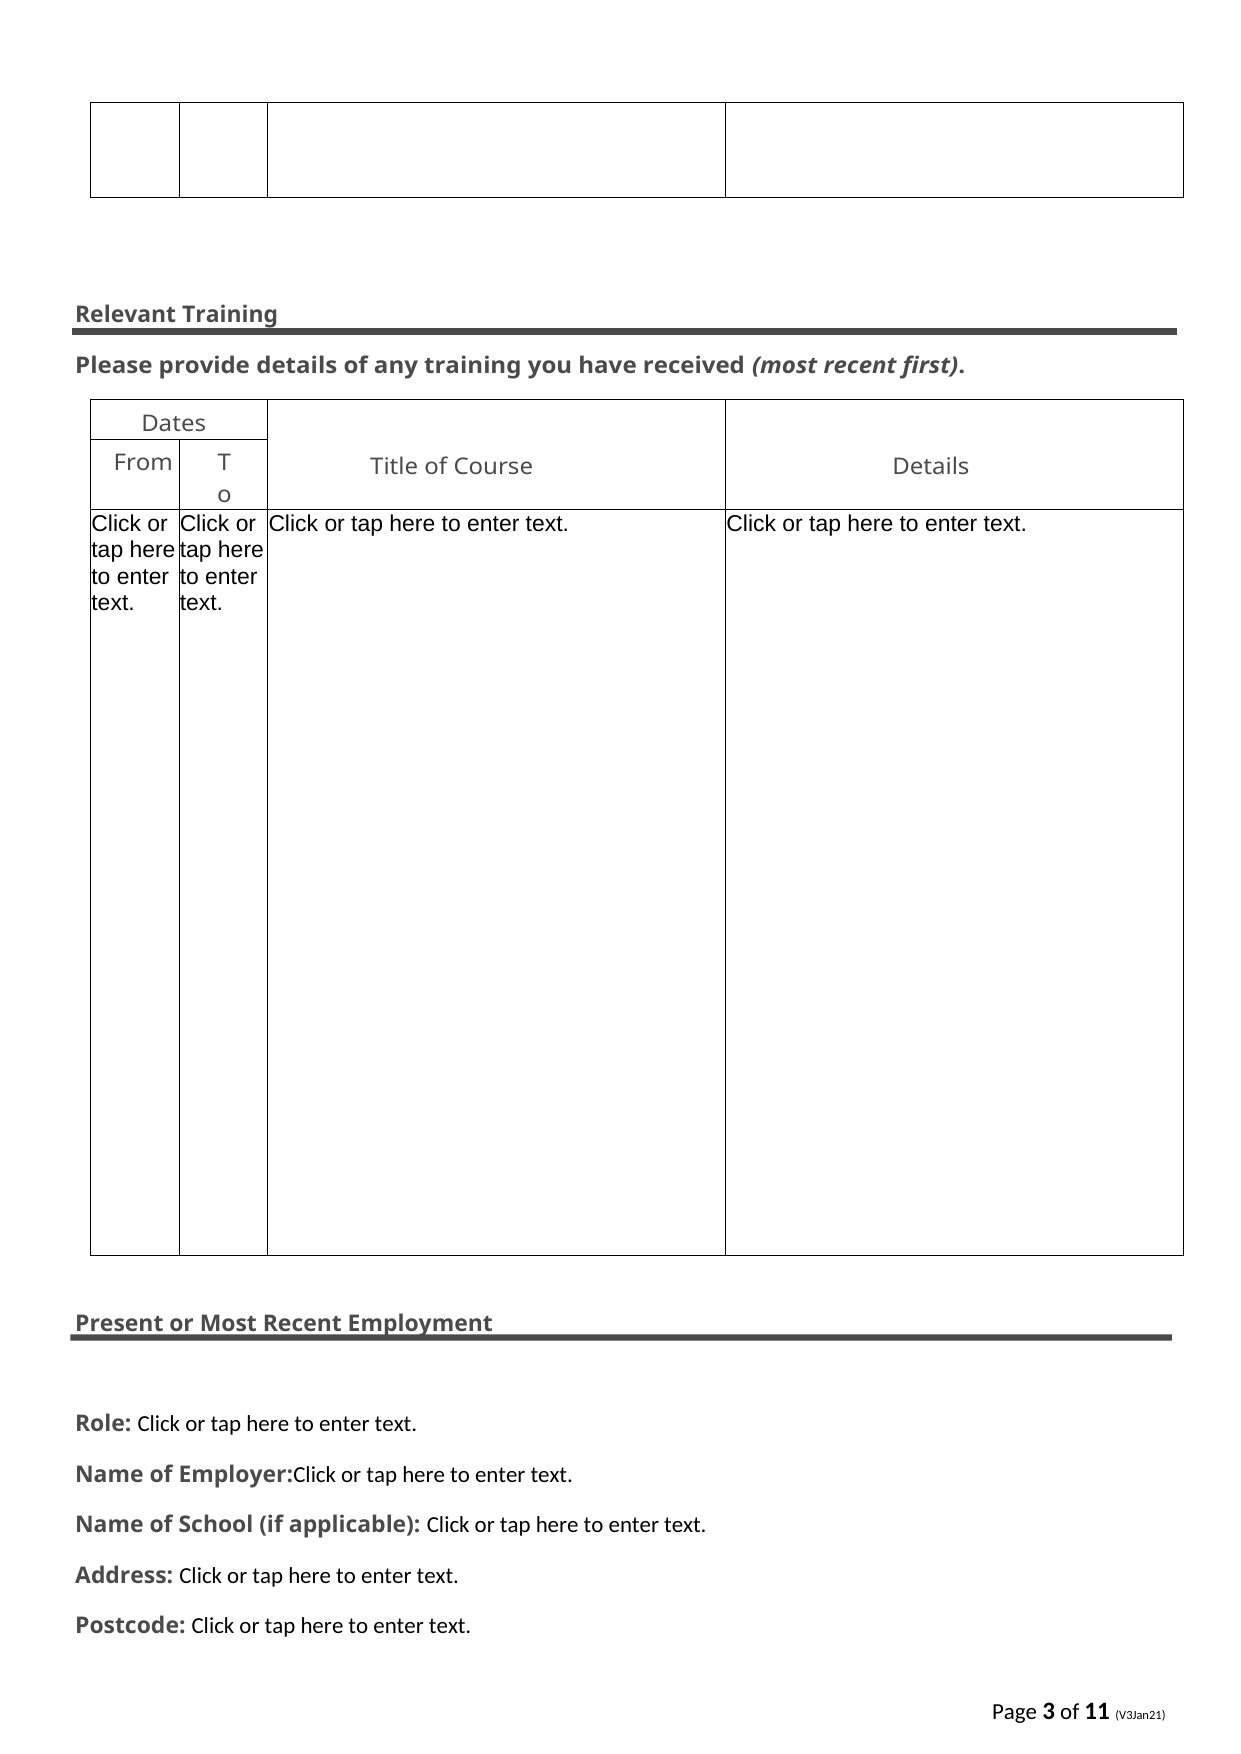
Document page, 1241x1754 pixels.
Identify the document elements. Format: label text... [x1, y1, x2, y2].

table_cell [726, 510, 1183, 1255]
table_cell To [180, 440, 267, 509]
text Please provide details of any training you have received (most recent first). [75, 349, 1165, 380]
text Role: [75, 1407, 1165, 1438]
table_header Dates [91, 400, 267, 438]
text Present or Most Recent Employment [75, 1306, 1165, 1334]
text Name of School (if applicable): [75, 1508, 1165, 1539]
table_cell From [91, 440, 179, 509]
text Address: [75, 1558, 1165, 1590]
text Name of Employer: [75, 1458, 1165, 1489]
table_header Details [726, 400, 1183, 509]
table_cell [726, 103, 1183, 197]
text Postcode: [75, 1609, 1165, 1640]
text Relevant Training [75, 298, 1165, 328]
table_header Title of Course [268, 400, 725, 509]
